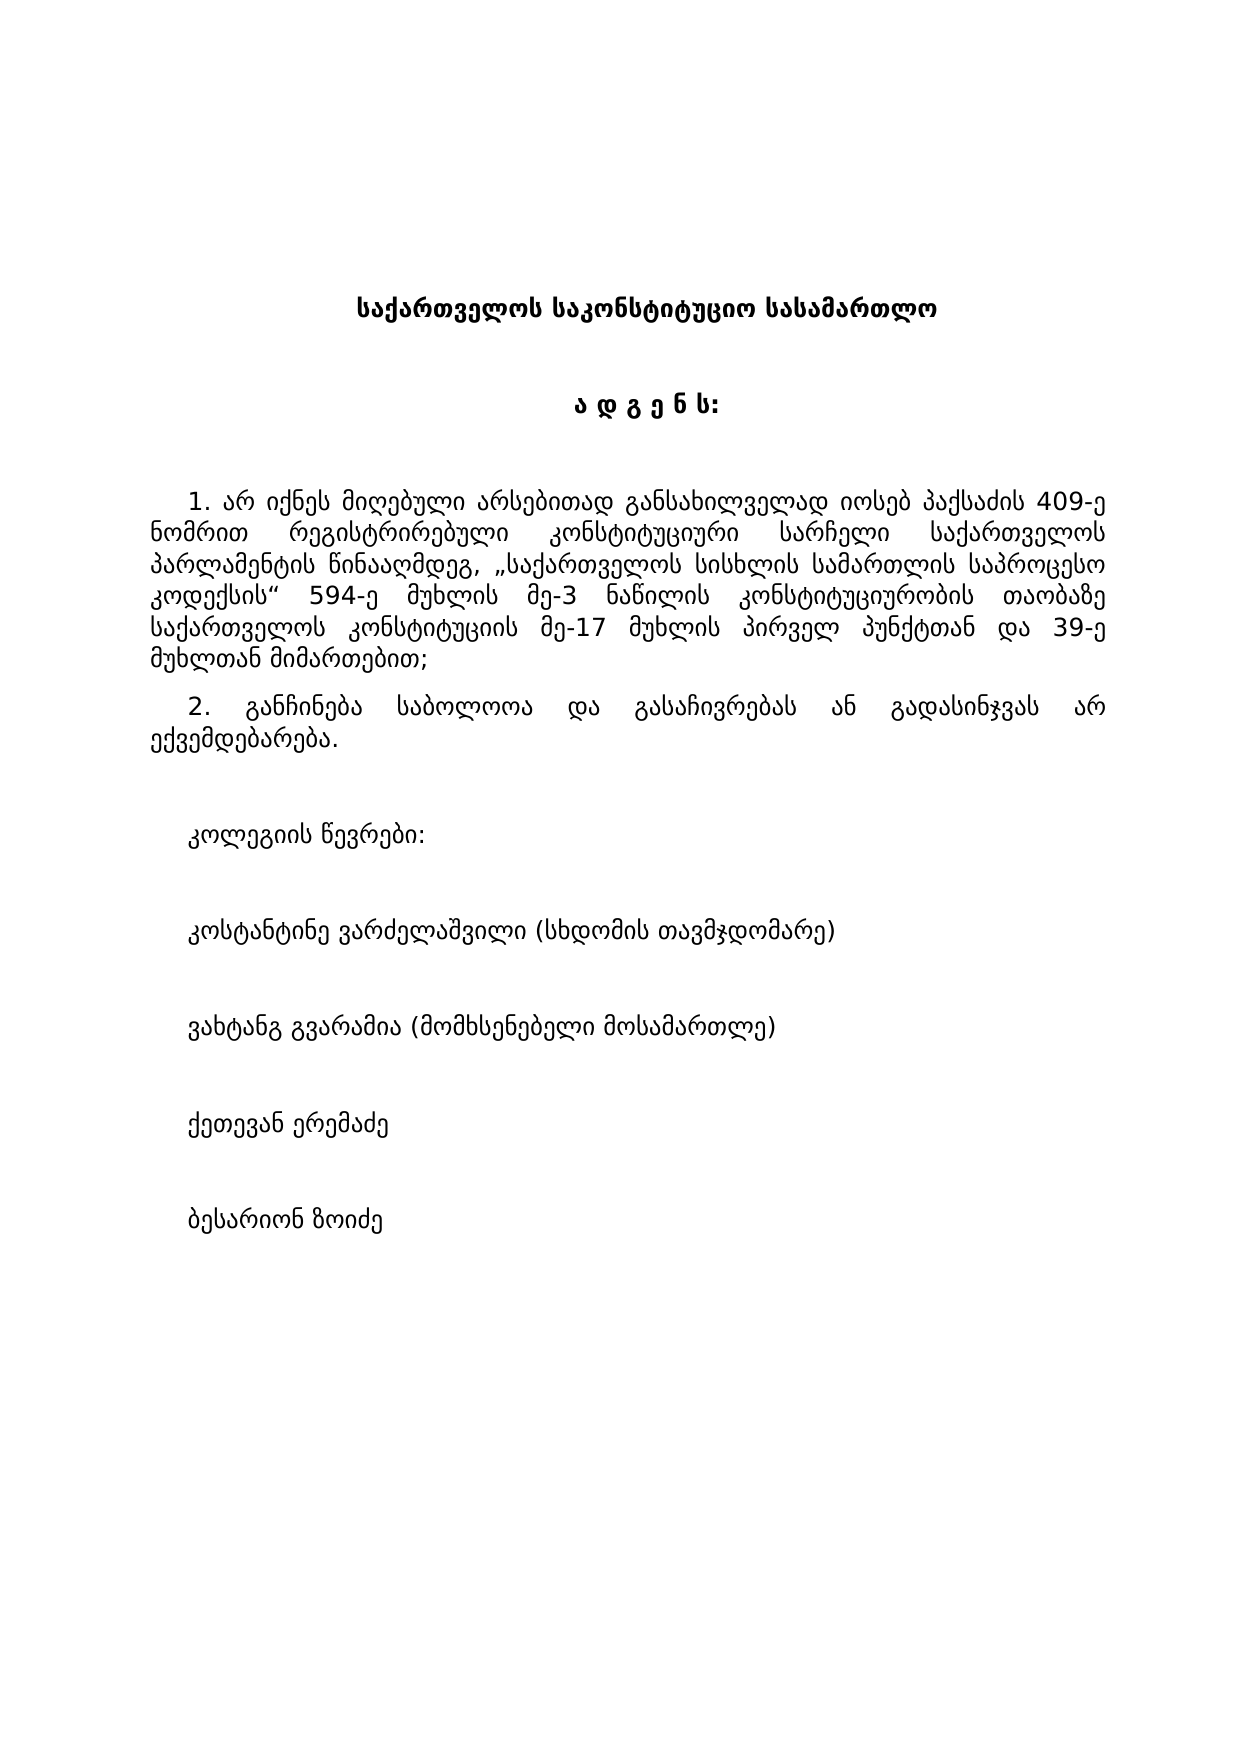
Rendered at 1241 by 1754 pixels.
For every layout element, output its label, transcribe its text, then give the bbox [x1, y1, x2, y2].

text საქართველოს საკონსტიტუციო სასამართლო [150, 294, 1106, 323]
text ბესარიონ ზოიძე [150, 1205, 1106, 1234]
text ქეთევან ერემაძე [150, 1109, 1106, 1138]
text კოსტანტინე ვარძელაშვილი (სხდომის თავმჯდომარე) [150, 916, 1106, 945]
text ვახტანგ გვარამია (მომხსენებელი მოსამართლე) [150, 1012, 1106, 1042]
text კოლეგიის წევრები: [150, 820, 1106, 849]
text 1. არ იქნეს მიღებული არსებითად განსახილველად იოსებ პაქსაძის 409-ე ნომრით რეგისტრირებული კონსტიტუციური სარჩელი საქართველოს პარლამენტის წინააღმდეგ, „საქართველოს სისხლის სამართლის საპროცესო კოდექსის“ 594-ე მუხლის მე-3 ნაწილის კონსტიტუციურობის თაობაზე საქართველოს კონსტიტუციის მე-17 მუხლის პირველ პუნქტთან და 39-ე მუხლთან მიმართებით; [150, 487, 1106, 673]
text 2. განჩინება საბოლოოა და გასაჩივრებას ან გადასინჯვას არ ექვემდებარება. [150, 692, 1106, 753]
text ა დ გ ე ნ ს: [150, 391, 1106, 420]
